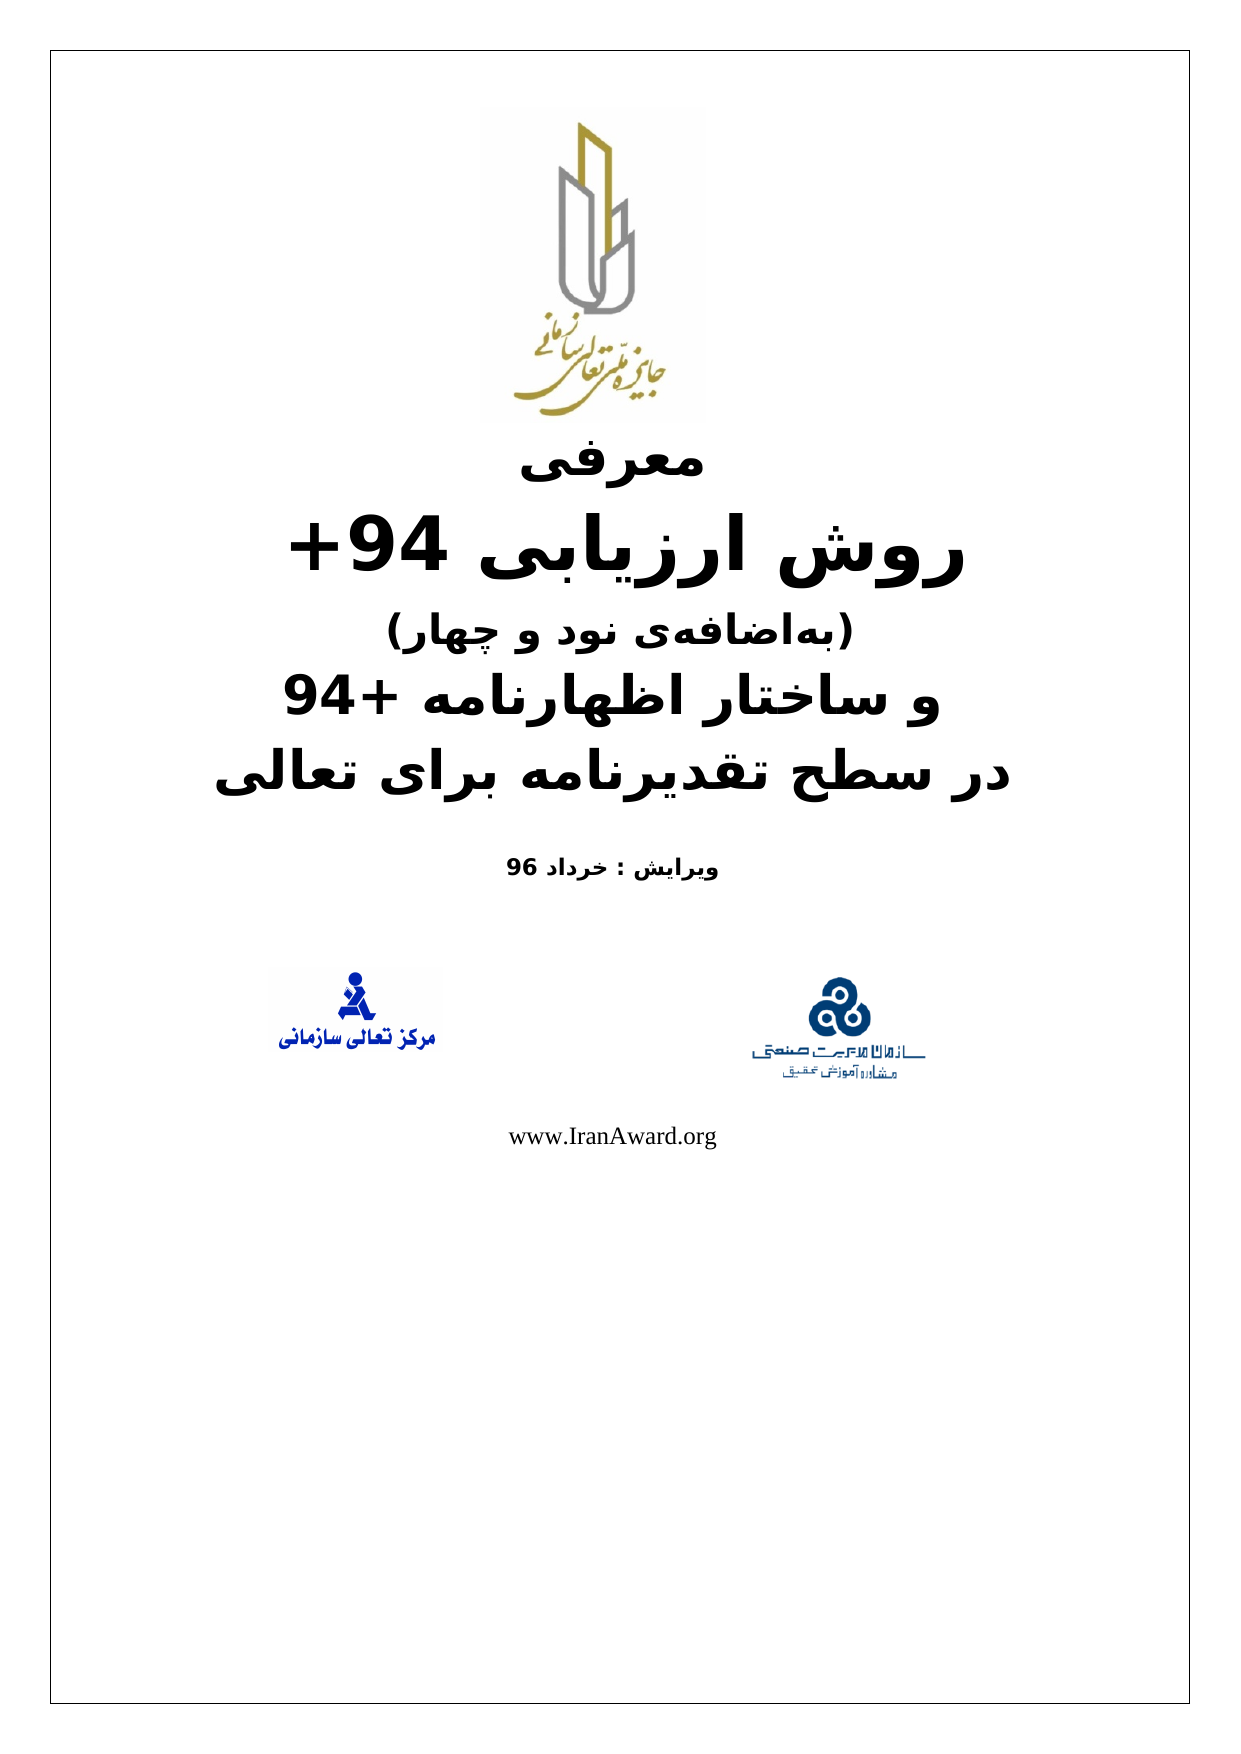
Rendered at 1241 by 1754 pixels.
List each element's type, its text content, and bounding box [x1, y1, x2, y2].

text www.IranAward.org [103, 1121, 1122, 1150]
picture [479, 107, 707, 423]
text در سطح تقدیرنامه برای تعالی [103, 739, 1122, 802]
text معرفی [103, 425, 1122, 488]
text ویرایش : خرداد 96 [103, 854, 1122, 881]
text (به‌اضافه‌ی نود و چهار) [103, 606, 1122, 654]
picture [750, 975, 926, 1084]
table_header [602, 895, 1057, 1092]
text روش ارزیابی 94+ [103, 501, 1122, 588]
text و ساختار اظهارنامه +94 [103, 664, 1122, 727]
table_header [148, 895, 602, 1092]
